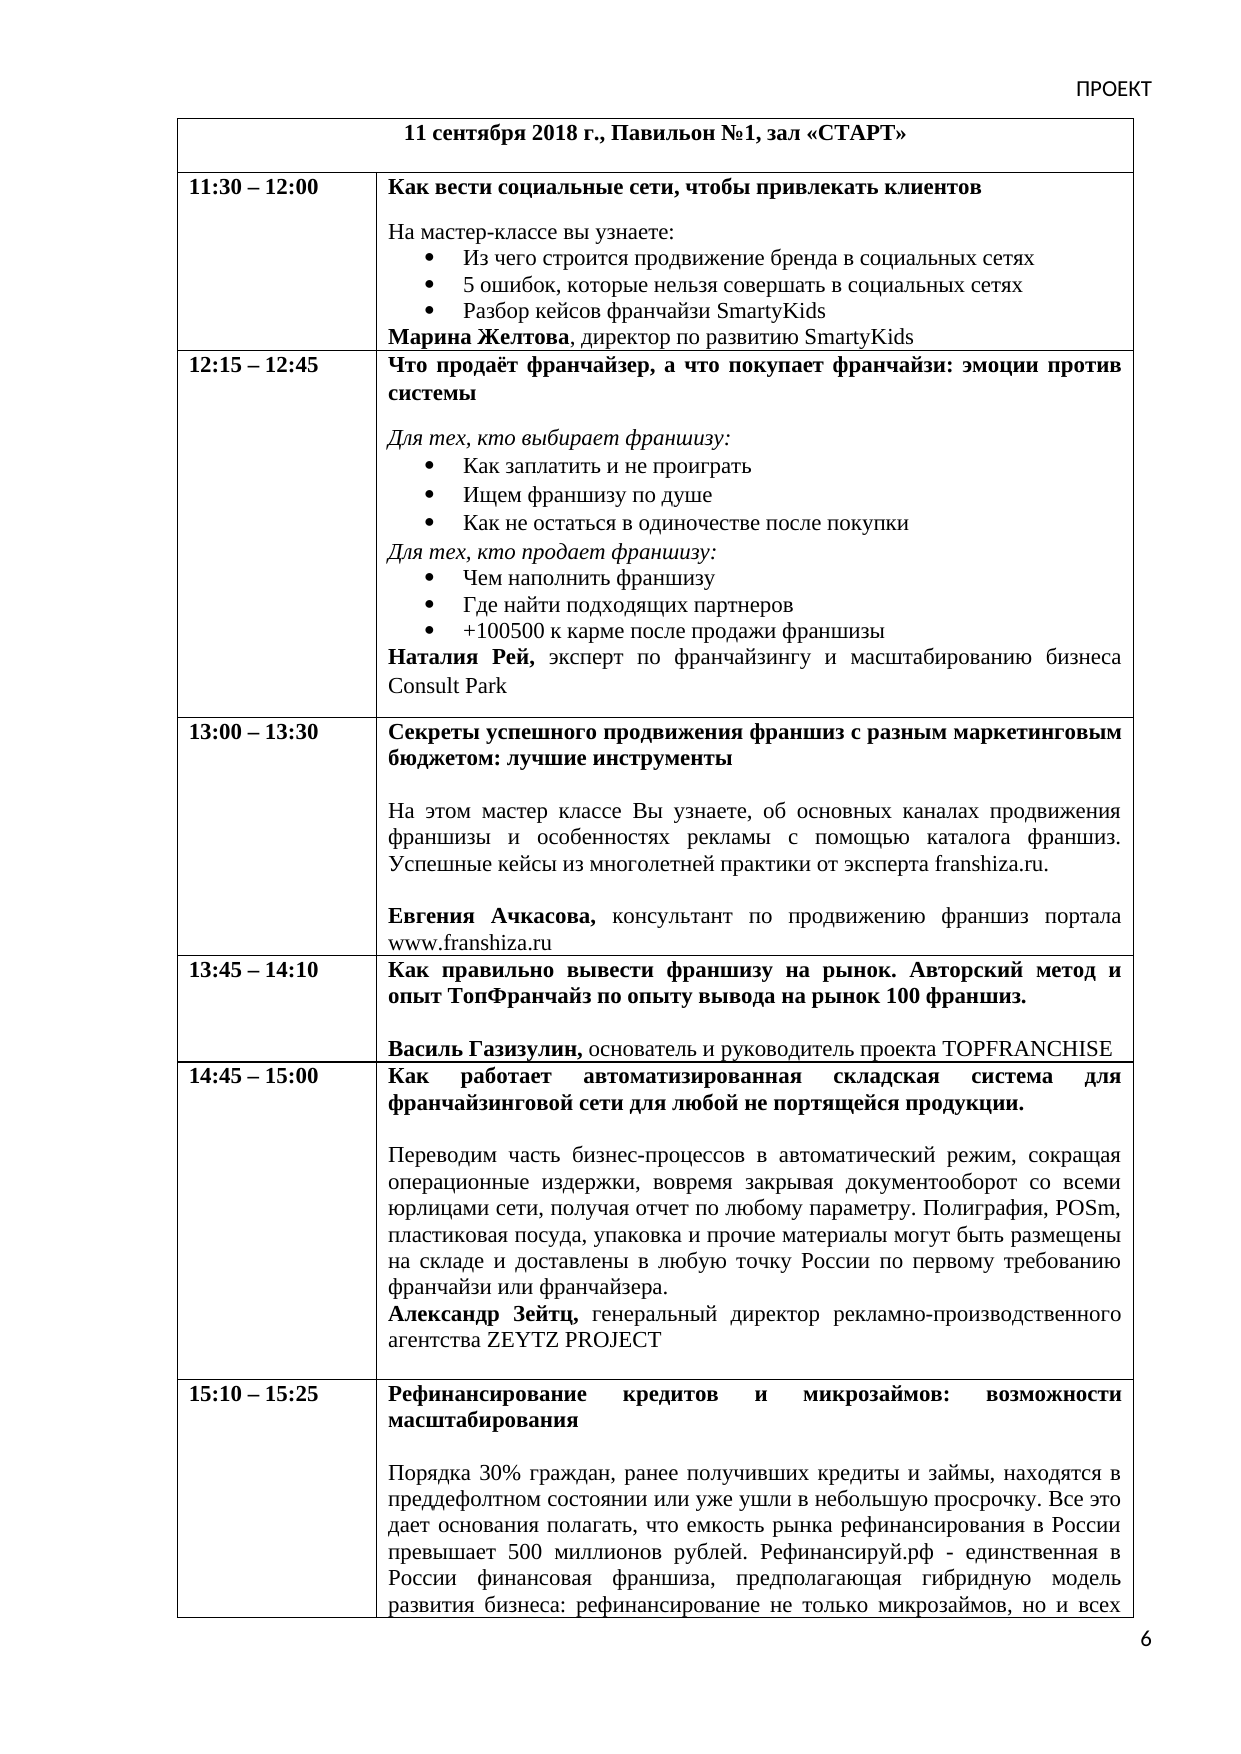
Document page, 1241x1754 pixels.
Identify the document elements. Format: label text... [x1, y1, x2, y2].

table_cell Как вести социальные сети, чтобы привлекать клиентов На мастер-классе вы узнаете: Из чего строится продвижение бренда в социальных сетях 5 ошибок, которые нельзя совершать в социальных сетях Разбор кейсов франчайзи SmartyKids Марина Желтова, директор по развитию SmartyKids [377, 173, 1133, 350]
table_cell Секреты успешного продвижения франшиз с разным маркетинговым бюджетом: лучшие инструменты На этом мастер классе Вы узнаете, об основных каналах продвижения франшизы и особенностях рекламы с помощью каталога франшиз. Успешные кейсы из многолетней практики от эксперта franshiza.ru. Евгения Ачкасова, консультант по продвижению франшиз портала www.franshiza.ru [377, 718, 1133, 955]
table_cell 13:45 – 14:10 [178, 956, 376, 1061]
table_cell 12:15 – 12:45 [178, 351, 376, 717]
table_cell 14:45 – 15:00 [178, 1063, 376, 1379]
table_cell 11 сентября 2018 г., Павильон №1, зал «СТАРТ» [178, 119, 1133, 172]
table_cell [377, 1380, 1133, 1617]
table_cell 15:10 – 15:25 [178, 1380, 376, 1617]
table_cell Как работает автоматизированная складская система для франчайзинговой сети для любой не портящейся продукции. Переводим часть бизнес-процессов в автоматический режим, сокращая операционные издержки, вовремя закрывая документооборот со всеми юрлицами сети, получая отчет по любому параметру. Полиграфия, POSm, пластиковая посуда, упаковка и прочие материалы могут быть размещены на складе и доставлены в любую точку России по первому требованию франчайзи или франчайзера. Александр Зейтц, генеральный директор рекламно-производственного агентства ZEYTZ PROJECT [377, 1063, 1133, 1379]
table_cell Что продаёт франчайзер, а что покупает франчайзи: эмоции против системы Для тех, кто выбирает франшизу: Как заплатить и не проиграть Ищем франшизу по душе Как не остаться в одиночестве после покупки Для тех, кто продает франшизу: Чем наполнить франшизу Где найти подходящих партнеров +100500 к карме после продажи франшизы Наталия Рей, эксперт по франчайзингу и масштабированию бизнеса Consult Park [377, 351, 1133, 717]
table_cell Как правильно вывести франшизу на рынок. Авторский метод и опыт ТопФранчайз по опыту вывода на рынок 100 франшиз. Василь Газизулин, основатель и руководитель проекта TOPFRANCHISE [377, 956, 1133, 1061]
table_cell 11:30 – 12:00 [178, 173, 376, 350]
table_cell 13:00 – 13:30 [178, 718, 376, 955]
